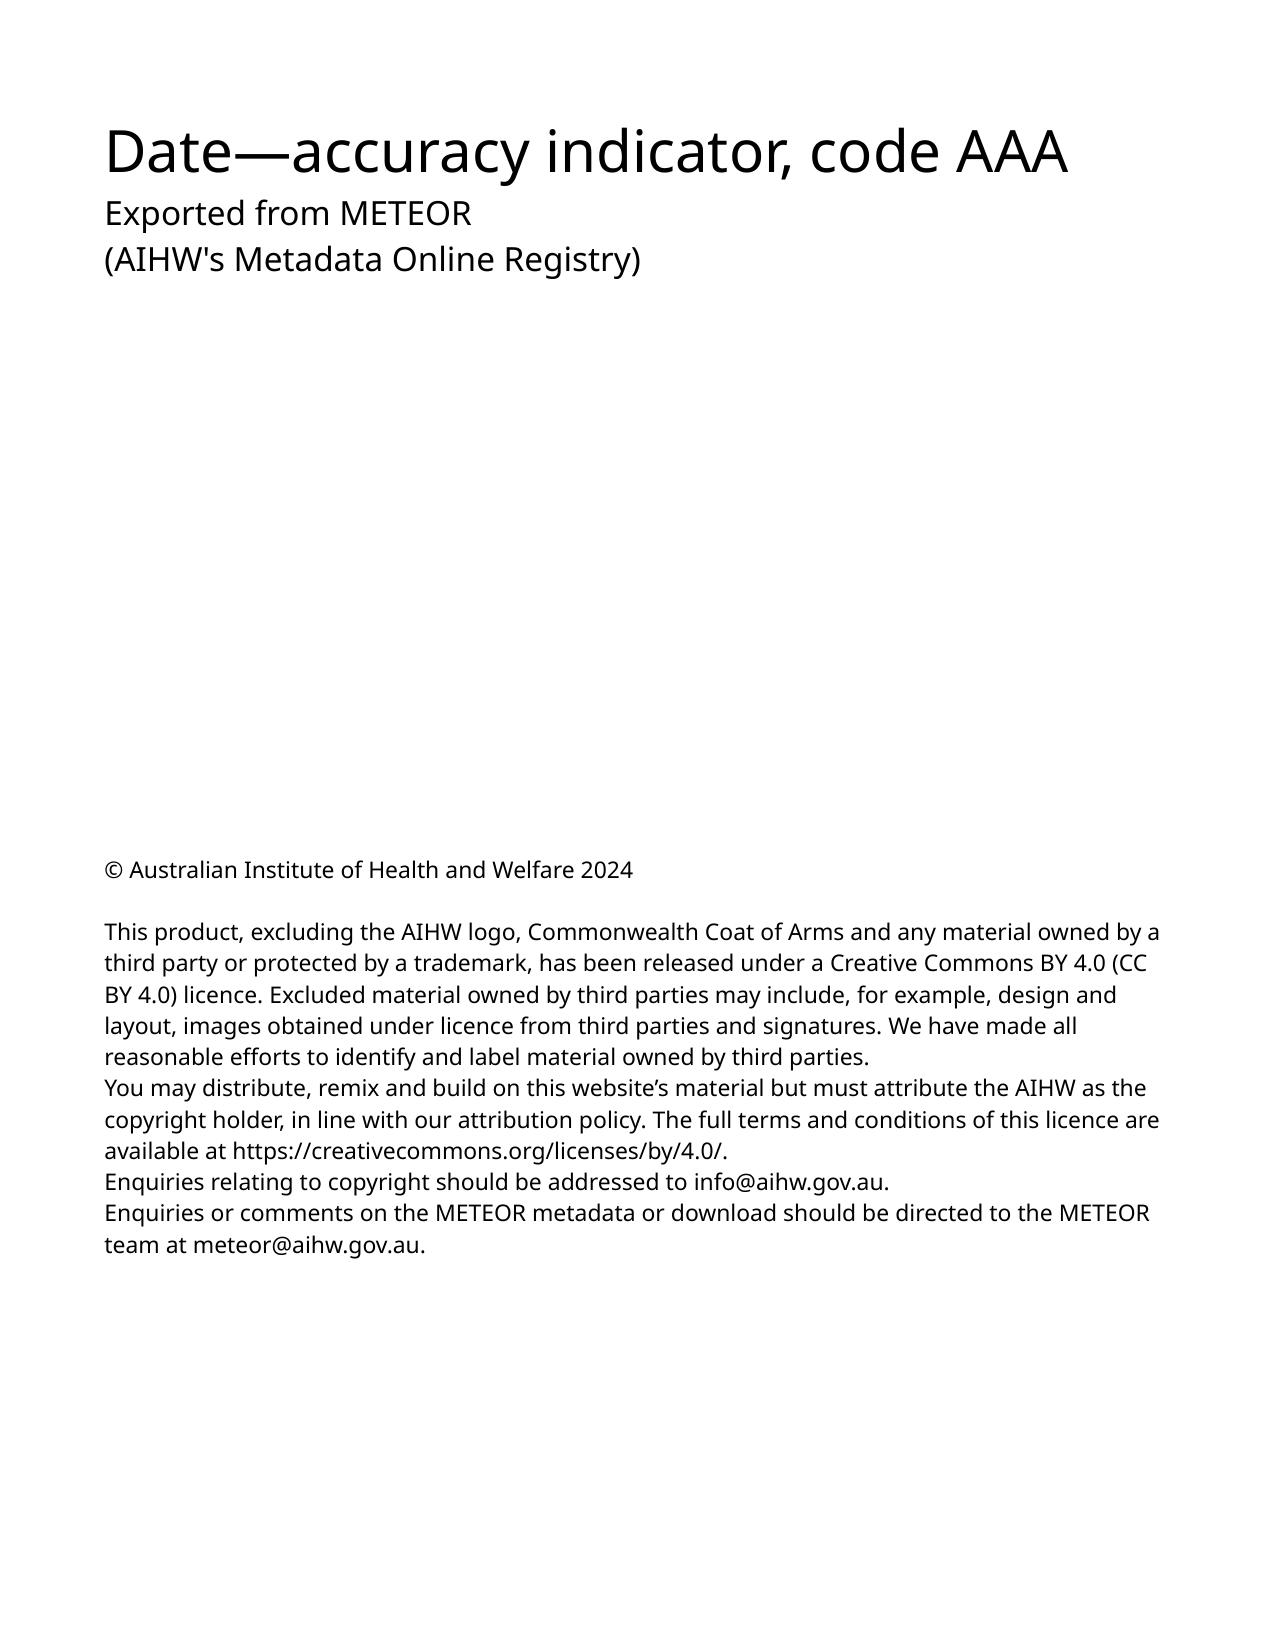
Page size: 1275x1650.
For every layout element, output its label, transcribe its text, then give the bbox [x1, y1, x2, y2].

text © Australian Institute of Health and Welfare 2024 [104, 854, 1171, 885]
text You may distribute, remix and build on this website’s material but must attribute the AIHW as the copyright holder, in line with our attribution policy. The full terms and conditions of this licence are available at https://creativecommons.org/licenses/by/4.0/. [104, 1072, 1171, 1166]
subtitle Exported from METEOR [104, 190, 1171, 235]
text Enquiries or comments on the METEOR metadata or download should be directed to the METEOR team at meteor@aihw.gov.au. [104, 1197, 1171, 1260]
subtitle (AIHW's Metadata Online Registry) [104, 235, 1171, 281]
text This product, excluding the AIHW logo, Commonwealth Coat of Arms and any material owned by a third party or protected by a trademark, has been released under a Creative Commons BY 4.0 (CC BY 4.0) licence. Excluded material owned by third parties may include, for example, design and layout, images obtained under licence from third parties and signatures. We have made all reasonable efforts to identify and label material owned by third parties. [104, 916, 1171, 1072]
title Date—accuracy indicator, code AAA [104, 110, 1171, 190]
text Enquiries relating to copyright should be addressed to info@aihw.gov.au. [104, 1166, 1171, 1197]
